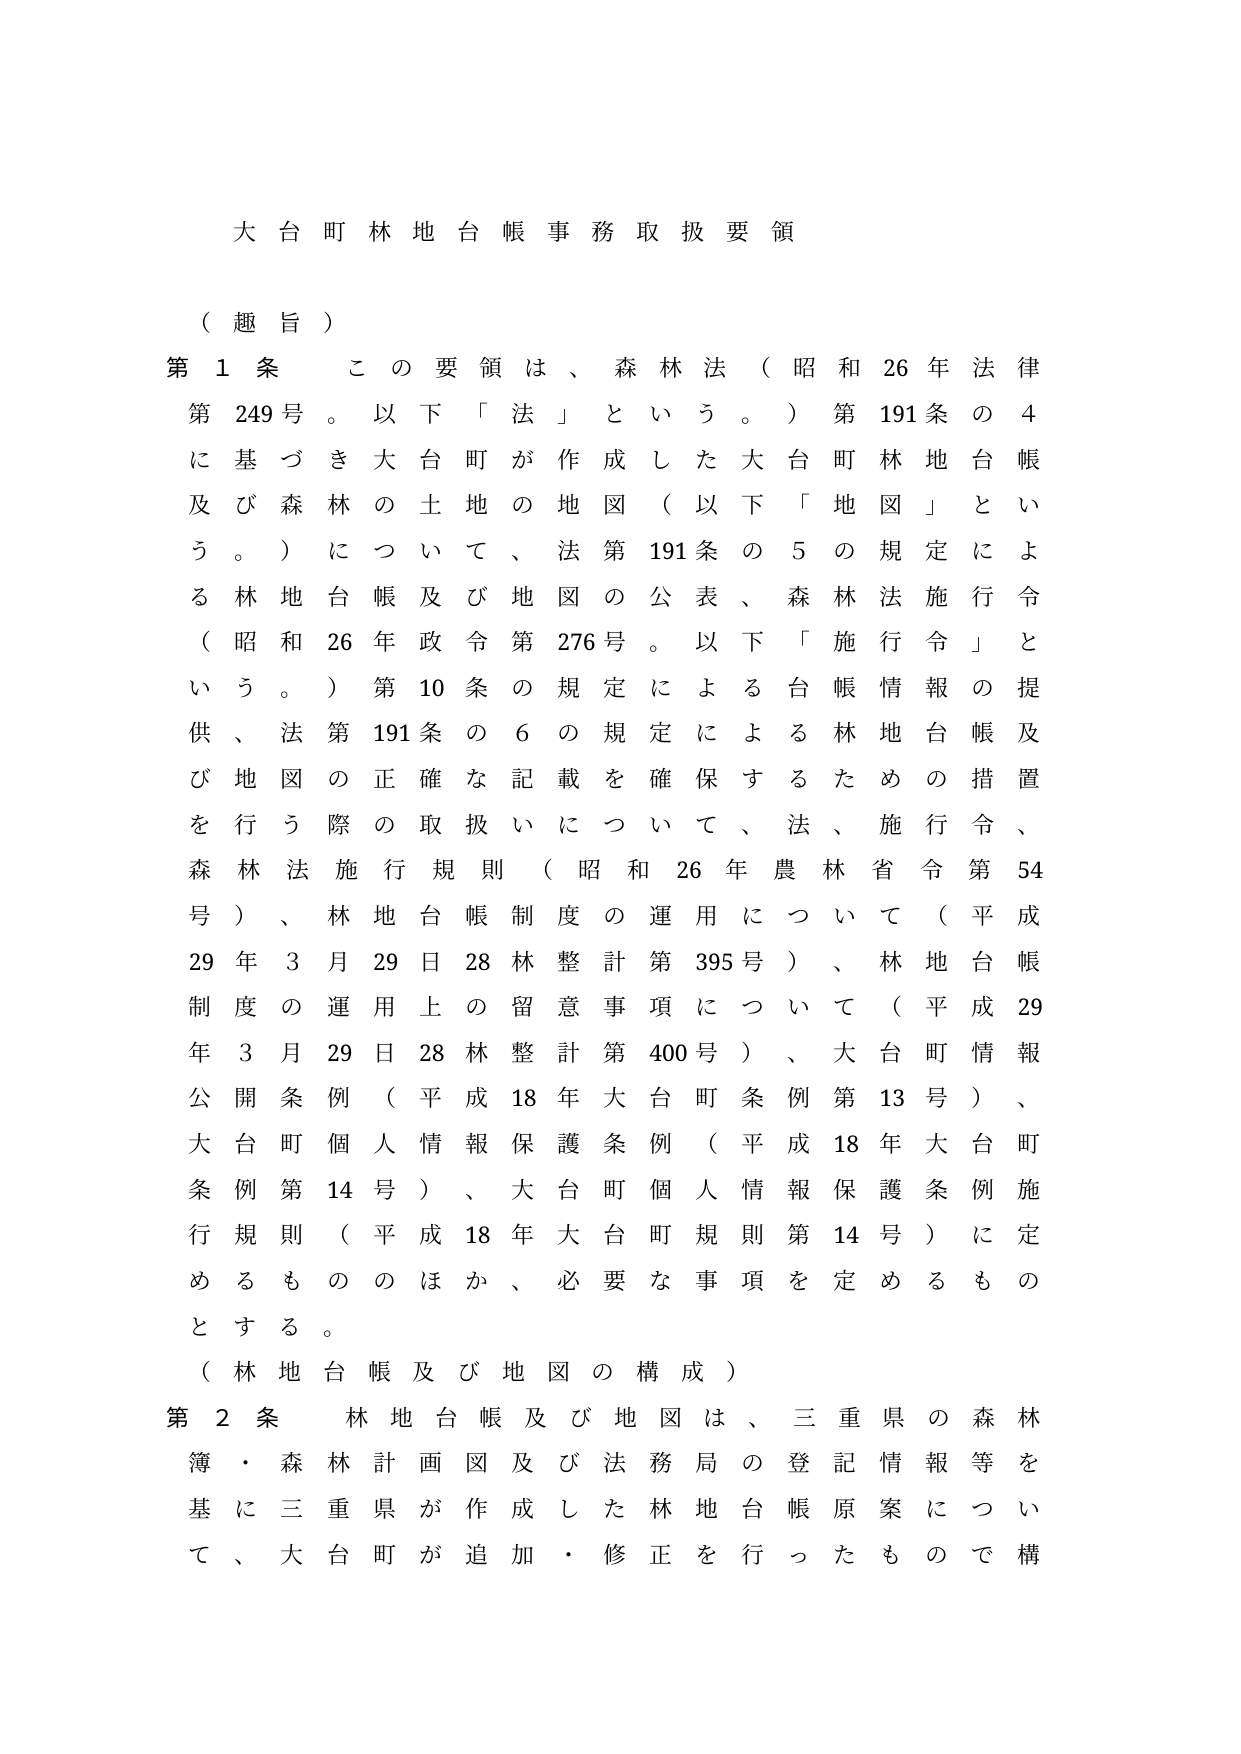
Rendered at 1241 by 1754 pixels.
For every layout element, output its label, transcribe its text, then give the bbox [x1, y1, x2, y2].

text （趣旨） [188, 298, 1062, 344]
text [166, 1393, 1062, 1576]
text （林地台帳及び地図の構成） [188, 1348, 1062, 1393]
text 大台町林地台帳事務取扱要領 [233, 207, 973, 253]
text 第１条 この要領は、森林法（昭和26年法律第249号。以下「法」という。）第191条の４に基づき大台町が作成した大台町林地台帳及び森林の土地の地図（以下「地図」という。）について、法第191条の５の規定による林地台帳及び地図の公表、森林法施行令（昭和26年政令第276号。以下「施行令」という。）第10条の規定による台帳情報の提供、法第191条の６の規定による林地台帳及び地図の正確な記載を確保するための措置を行う際の取扱いについて、法、施行令、森林法施行規則（昭和26年農林省令第54号）、林地台帳制度の運用について（平成29年３月29日28林整計第395号）、林地台帳制度の運用上の留意事項について（平成29年３月29日28林整計第400号）、大台町情報公開条例（平成18年大台町条例第13号）、大台町個人情報保護条例（平成18年大台町条例第14号）、大台町個人情報保護条例施行規則（平成18年大台町規則第14号）に定めるもののほか、必要な事項を定めるものとする。 [166, 344, 1062, 1348]
